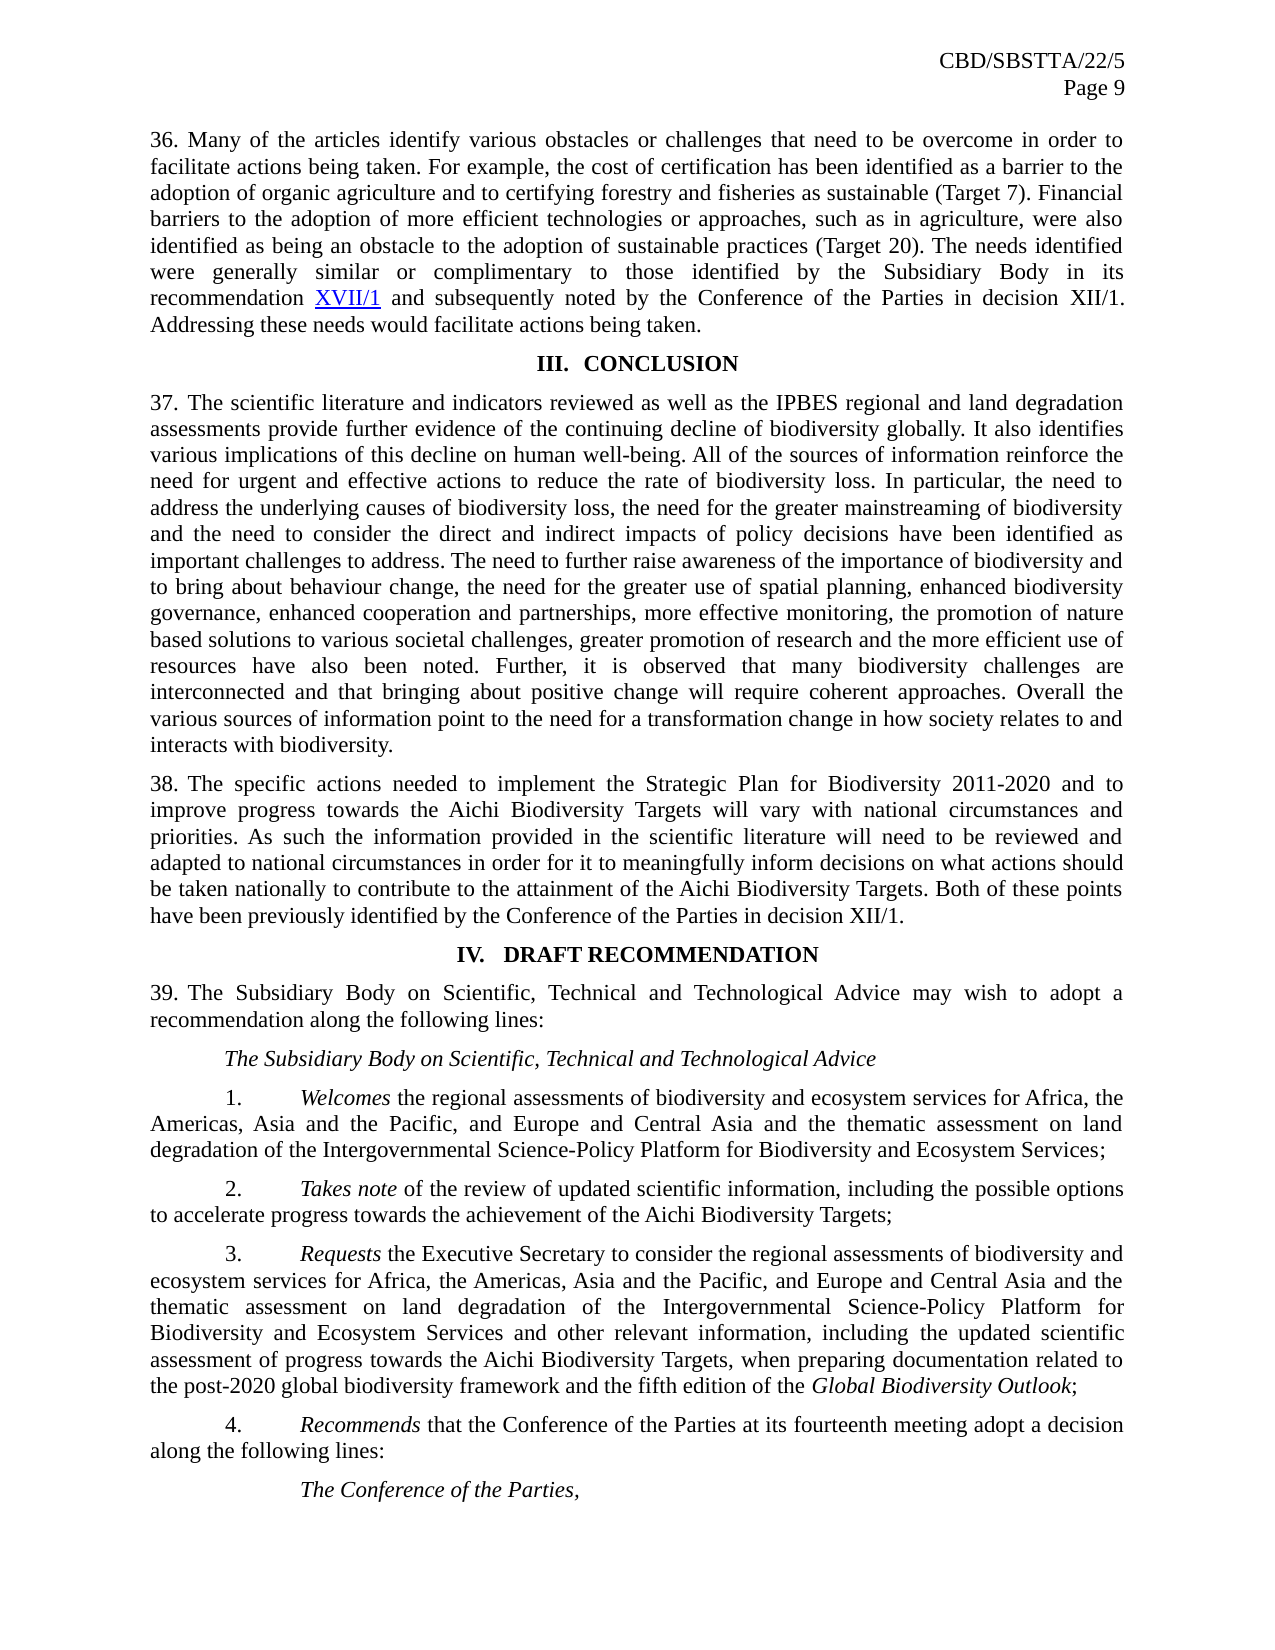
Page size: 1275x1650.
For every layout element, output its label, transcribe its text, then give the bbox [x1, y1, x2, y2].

list Recommends that the Conference of the Parties at its fourteenth meeting adopt a decision along the following lines: [150, 1411, 1125, 1464]
text The Subsidiary Body on Scientific, Technical and Technological Advice may wish to adopt a recommendation along the following lines: [150, 979, 1125, 1032]
text The Subsidiary Body on Scientific, Technical and Technological Advice [150, 1045, 1125, 1071]
subtitle The specific actions needed to implement the Strategic Plan for Biodiversity 2011-2020 and to improve progress towards the Aichi Biodiversity Targets will vary with national circumstances and priorities. As such the information provided in the scientific literature will need to be reviewed and adapted to national circumstances in order for it to meaningfully inform decisions on what actions should be taken nationally to contribute to the attainment of the Aichi Biodiversity Targets. Both of these points have been previously identified by the Conference of the Parties in decision XII/1. [150, 770, 1125, 928]
subtitle IV. Draft recommendation [150, 941, 1125, 967]
subtitle Many of the articles identify various obstacles or challenges that need to be overcome in order to facilitate actions being taken. For example, the cost of certification has been identified as a barrier to the adoption of organic agriculture and to certifying forestry and fisheries as sustainable (Target 7). Financial barriers to the adoption of more efficient technologies or approaches, such as in agriculture, were also identified as being an obstacle to the adoption of sustainable practices (Target 20). The needs identified were generally similar or complimentary to those identified by the Subsidiary Body in its recommendation XVII/1 and subsequently noted by the Conference of the Parties in decision XII/1. Addressing these needs would facilitate actions being taken. [150, 126, 1125, 337]
subtitle III. Conclusion [150, 350, 1125, 376]
subtitle The scientific literature and indicators reviewed as well as the IPBES regional and land degradation assessments provide further evidence of the continuing decline of biodiversity globally. It also identifies various implications of this decline on human well-being. All of the sources of information reinforce the need for urgent and effective actions to reduce the rate of biodiversity loss. In particular, the need to address the underlying causes of biodiversity loss, the need for the greater mainstreaming of biodiversity and the need to consider the direct and indirect impacts of policy decisions have been identified as important challenges to address. The need to further raise awareness of the importance of biodiversity and to bring about behaviour change, the need for the greater use of spatial planning, enhanced biodiversity governance, enhanced cooperation and partnerships, more effective monitoring, the promotion of nature based solutions to various societal challenges, greater promotion of research and the more efficient use of resources have also been noted. Further, it is observed that many biodiversity challenges are interconnected and that bringing about positive change will require coherent approaches. Overall the various sources of information point to the need for a transformation change in how society relates to and interacts with biodiversity. [150, 388, 1125, 757]
list Welcomes the regional assessments of biodiversity and ecosystem services for Africa, the Americas, Asia and the Pacific, and Europe and Central Asia and the thematic assessment on land degradation of the Intergovernmental Science-Policy Platform for Biodiversity and Ecosystem Services; [150, 1083, 1125, 1163]
list Takes note of the review of updated scientific information, including the possible options to accelerate progress towards the achievement of the Aichi Biodiversity Targets; [150, 1175, 1125, 1228]
text The Conference of the Parties, [225, 1476, 1125, 1502]
list Requests the Executive Secretary to consider the regional assessments of biodiversity and ecosystem services for Africa, the Americas, Asia and the Pacific, and Europe and Central Asia and the thematic assessment on land degradation of the Intergovernmental Science-Policy Platform for Biodiversity and Ecosystem Services and other relevant information, including the updated scientific assessment of progress towards the Aichi Biodiversity Targets, when preparing documentation related to the post-2020 global biodiversity framework and the fifth edition of the Global Biodiversity Outlook; [150, 1240, 1125, 1398]
